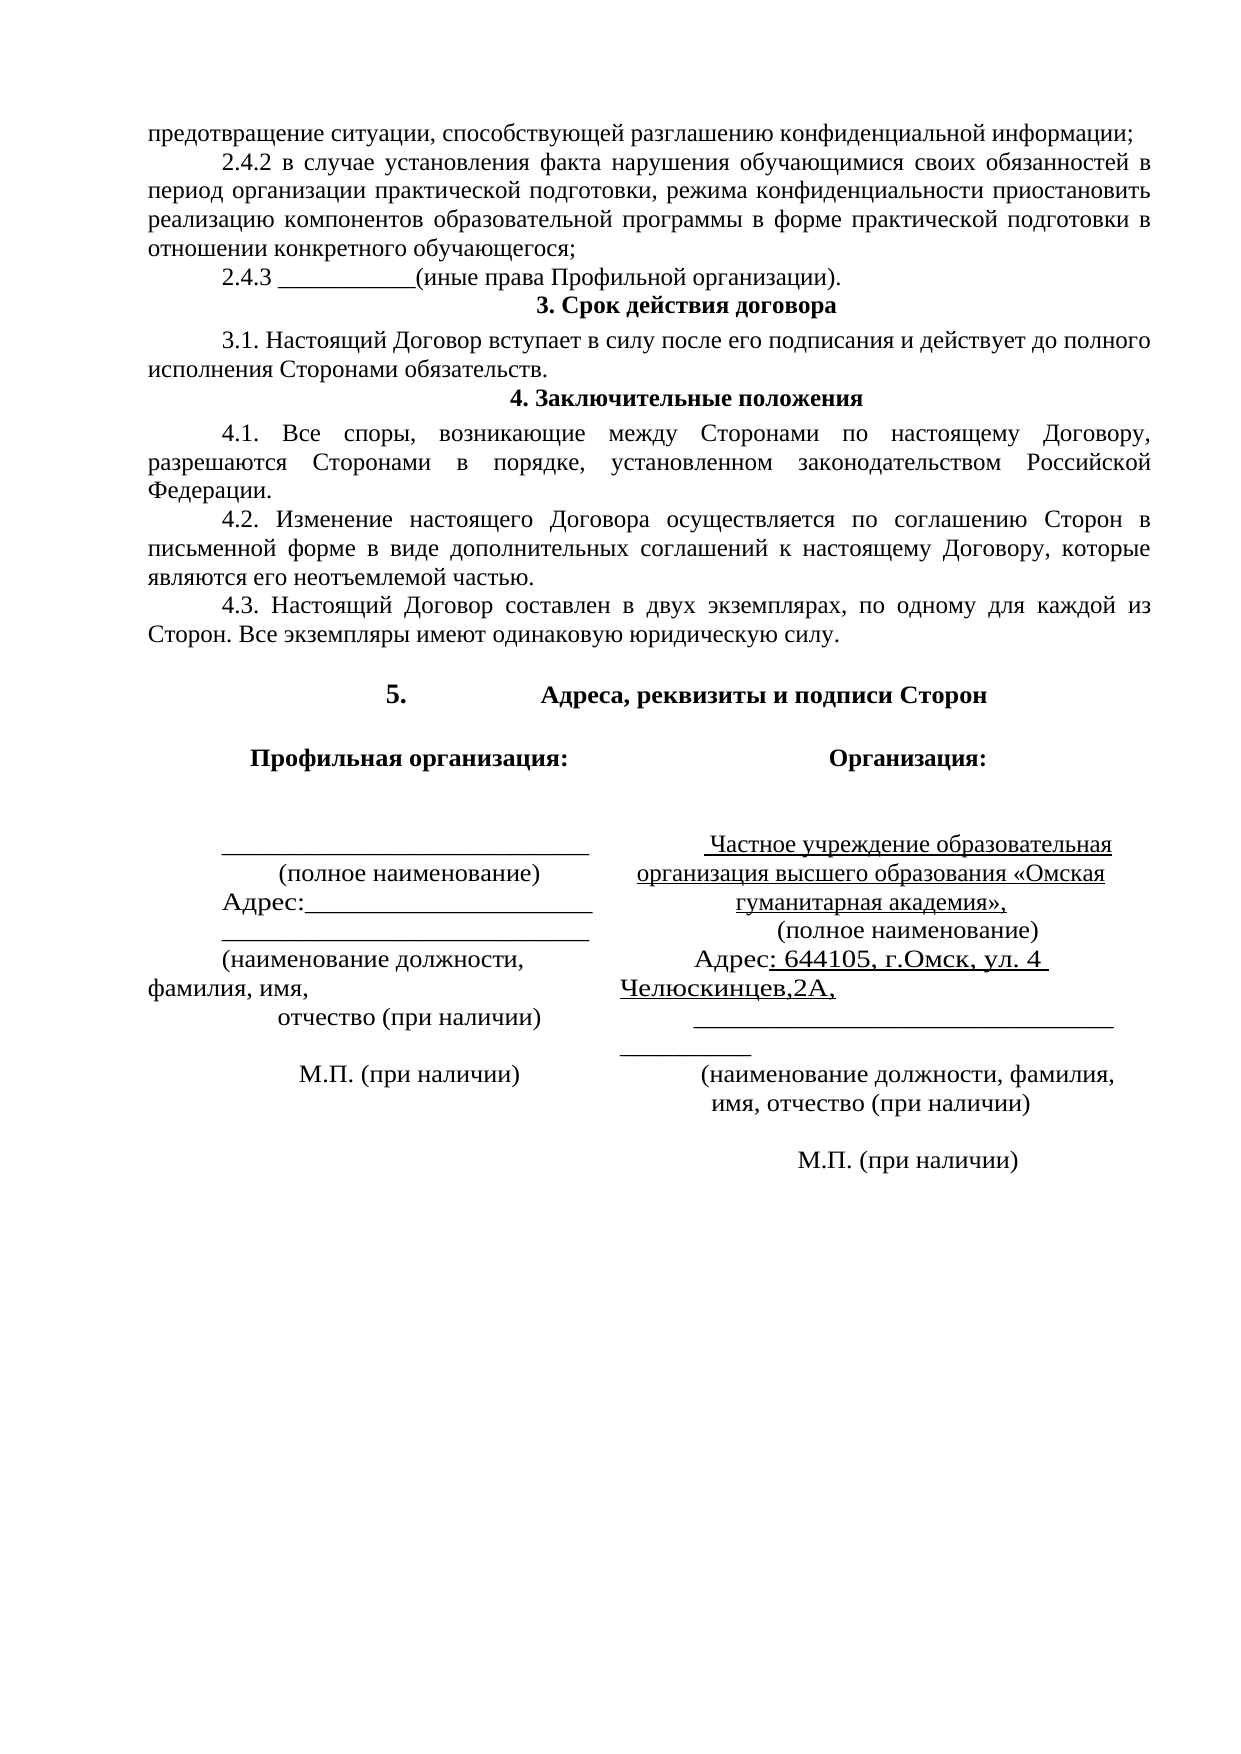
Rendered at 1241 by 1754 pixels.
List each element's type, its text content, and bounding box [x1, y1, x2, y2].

text 3.1. Настоящий Договор вступает в силу после его подписания и действует до полного исполнения Сторонами обязательств. [148, 326, 1152, 383]
table_header Организация: [609, 743, 1133, 800]
text 4.1. Все споры, возникающие между Сторонами по настоящему Договору, разрешаются Сторонами в порядке, установленном законодательством Российской Федерации. [148, 418, 1152, 504]
text 4.2. Изменение настоящего Договора осуществляется по соглашению Сторон в письменной форме в виде дополнительных соглашений к настоящему Договору, которые являются его неотъемлемой частью. [148, 504, 1152, 591]
table_cell ____________________________ (полное наименование) Адрес:____________________ ____________________________ (наименование должности, фамилия, имя, отчество (при наличии) М.П. (при наличии) [136, 800, 608, 1203]
list Адреса, реквизиты и подписи Сторон [148, 677, 1152, 709]
text 2.4.3 ___________(иные права Профильной организации). [148, 262, 1152, 291]
table_cell Частное учреждение образовательная организация высшего образования «Омская гуманитарная академия», (полное наименование) Адрес: 644105, г.Омск, ул. 4 Челюскинцев,2А, __________________________________________ (наименование должности, фамилия, имя, отчество (при наличии) М.П. (при наличии) [609, 800, 1133, 1203]
text 2.4.2 в случае установления факта нарушения обучающимися своих обязанностей в период организации практической подготовки, режима конфиденциальности приостановить реализацию компонентов образовательной программы в форме практической подготовки в отношении конкретного обучающегося; [148, 147, 1152, 262]
text 4. Заключительные положения [148, 383, 1152, 412]
text 3. Срок действия договора [148, 291, 1152, 319]
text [148, 118, 1152, 147]
table_header Профильная организация: [136, 743, 608, 800]
text 4.3. Настоящий Договор составлен в двух экземплярах, по одному для каждой из Сторон. Все экземпляры имеют одинаковую юридическую силу. [148, 591, 1152, 648]
